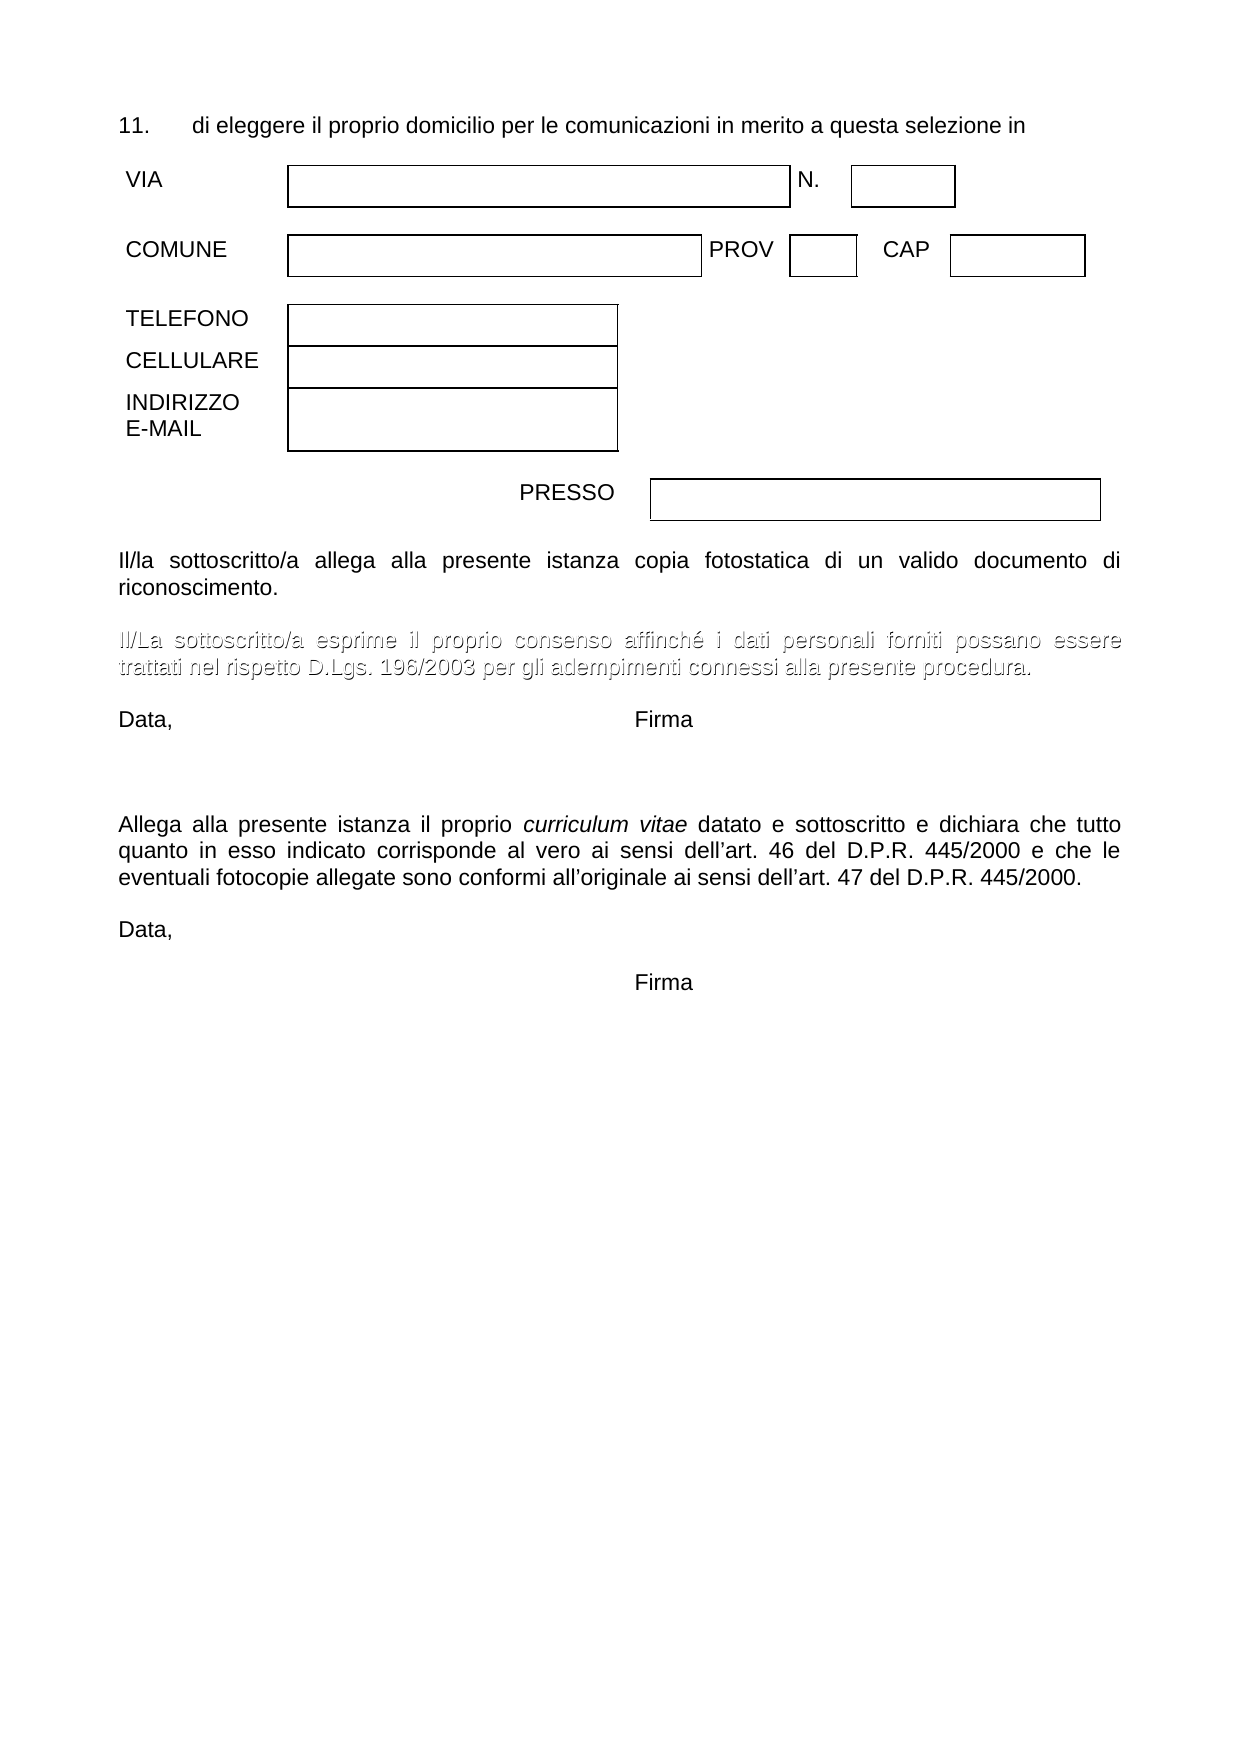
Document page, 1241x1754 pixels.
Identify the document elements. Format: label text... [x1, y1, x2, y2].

table_cell [289, 389, 617, 450]
text 11. di eleggere il proprio domicilio per le comunicazioni in merito a questa selezione in [118, 112, 1122, 138]
text Data, Firma [118, 706, 1122, 732]
table_header VIA [118, 165, 287, 206]
table_header [289, 236, 701, 276]
text Firma [118, 969, 1122, 1022]
table_header COMUNE [118, 234, 287, 276]
table_header [951, 236, 1084, 276]
table_header PRESSO [118, 478, 650, 519]
text Il/La sottoscritto/a esprime il proprio consenso affinché i dati personali forniti possano essere trattati nel rispetto D.Lgs. 196/2003 per gli adempimenti connessi alla presente procedura. [118, 626, 1122, 679]
text Allega alla presente istanza il proprio curriculum vitae datato e sottoscritto e dichiara che tutto quanto in esso indicato corrisponde al vero ai sensi dell’art. 46 del D.P.R. 445/2000 e che le eventuali fotocopie allegate sono conformi all’originale ai sensi dell’art. 47 del D.P.R. 445/2000. [118, 811, 1122, 890]
table_header TELEFONO [118, 304, 287, 345]
table_header CAP [857, 234, 950, 276]
text Il/la sottoscritto/a allega alla presente istanza copia fotostatica di un valido documento di riconoscimento. [118, 547, 1122, 600]
table_header [791, 236, 856, 276]
table_header PROV [702, 234, 789, 276]
table_header [289, 305, 617, 345]
table_cell CELLULARE [118, 345, 287, 387]
table_cell INDIRIZZO E-MAIL [118, 387, 287, 450]
table_header [651, 480, 1100, 519]
table_header [289, 166, 789, 206]
table_header [852, 166, 954, 206]
table_cell [289, 347, 617, 387]
text Data, [118, 916, 1122, 943]
table_header N. [791, 165, 851, 206]
